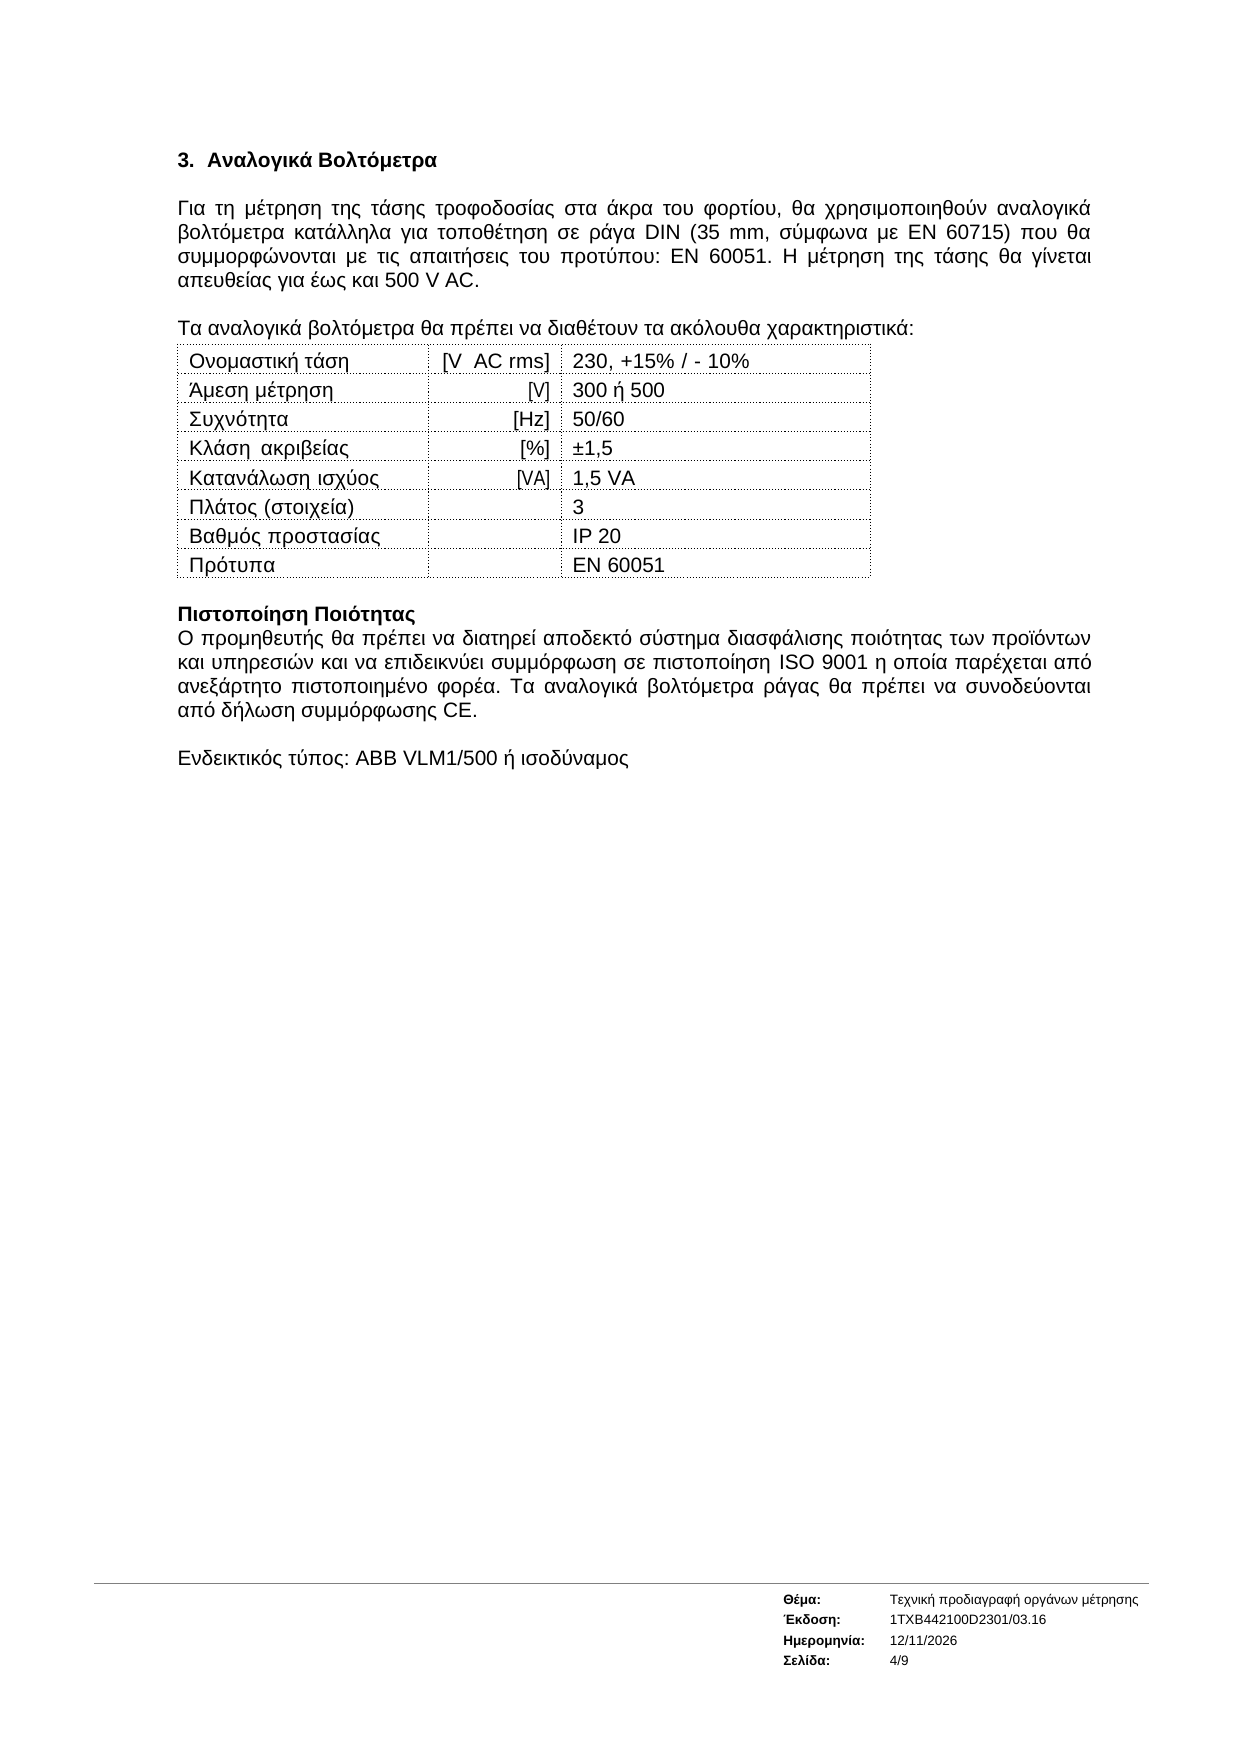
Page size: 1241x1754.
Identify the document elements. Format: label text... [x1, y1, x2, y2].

table_cell Συχνότητα [178, 402, 428, 431]
table_cell Κλάση ακριβείας [178, 431, 428, 460]
table_cell Πρότυπα [178, 548, 428, 577]
text Ο προμηθευτής θα πρέπει να διατηρεί αποδεκτό σύστημα διασφάλισης ποιότητας των προϊόντων και υπηρεσιών και να επιδεικνύει συμμόρφωση σε πιστοποίηση ISO 9001 η οποία παρέχεται από ανεξάρτητο πιστοποιημένο φορέα. Τα αναλογικά βολτόμετρα ράγας θα πρέπει να συνοδεύονται από δήλωση συμμόρφωσης CE. [177, 626, 1092, 722]
table_header Ονομαστική τάση [178, 344, 428, 373]
table_cell [428, 548, 561, 577]
table_header [V AC rms] [428, 344, 561, 373]
table_cell [428, 519, 561, 548]
table_cell Πλάτος (στοιχεία) [178, 489, 428, 518]
table_header 230, +15% / - 10% [561, 344, 870, 373]
table_cell [428, 489, 561, 518]
table_cell [Hz] [428, 402, 561, 431]
table_cell Βαθμός προστασίας [178, 519, 428, 548]
table_cell ±1,5 [561, 431, 870, 460]
table_cell 300 ή 500 [561, 373, 870, 402]
table_cell 1,5 VA [561, 460, 870, 489]
table_cell [%] [428, 431, 561, 460]
table_cell 3 [561, 489, 870, 518]
table_cell 50/60 [561, 402, 870, 431]
table_cell [VA] [428, 460, 561, 489]
subtitle Πιστοποίηση Ποιότητας [177, 602, 1092, 626]
table_cell [V] [428, 373, 561, 402]
table_cell Άμεση μέτρηση [178, 373, 428, 402]
text Τα αναλογικά βολτόμετρα θα πρέπει να διαθέτουν τα ακόλουθα χαρακτηριστικά: [177, 315, 1092, 339]
text Για τη μέτρηση της τάσης τροφοδοσίας στα άκρα του φορτίου, θα χρησιμοποιηθούν αναλογικά βολτόμετρα κατάλληλα για τοποθέτηση σε ράγα DIN (35 mm, σύμφωνα με ΕΝ 60715) που θα συμμορφώνονται με τις απαιτήσεις του προτύπου: EN 60051. Η μέτρηση της τάσης θα γίνεται απευθείας για έως και 500 V AC. [177, 196, 1092, 291]
title Aναλογικά Βολτόμετρα [177, 148, 1092, 172]
text Ενδεικτικός τύπος: ABB VLM1/500 ή ισοδύναμος [177, 746, 1092, 769]
table_cell ΕΝ 60051 [561, 548, 870, 577]
table_cell IP 20 [561, 519, 870, 548]
table_cell Κατανάλωση ισχύος [178, 460, 428, 489]
